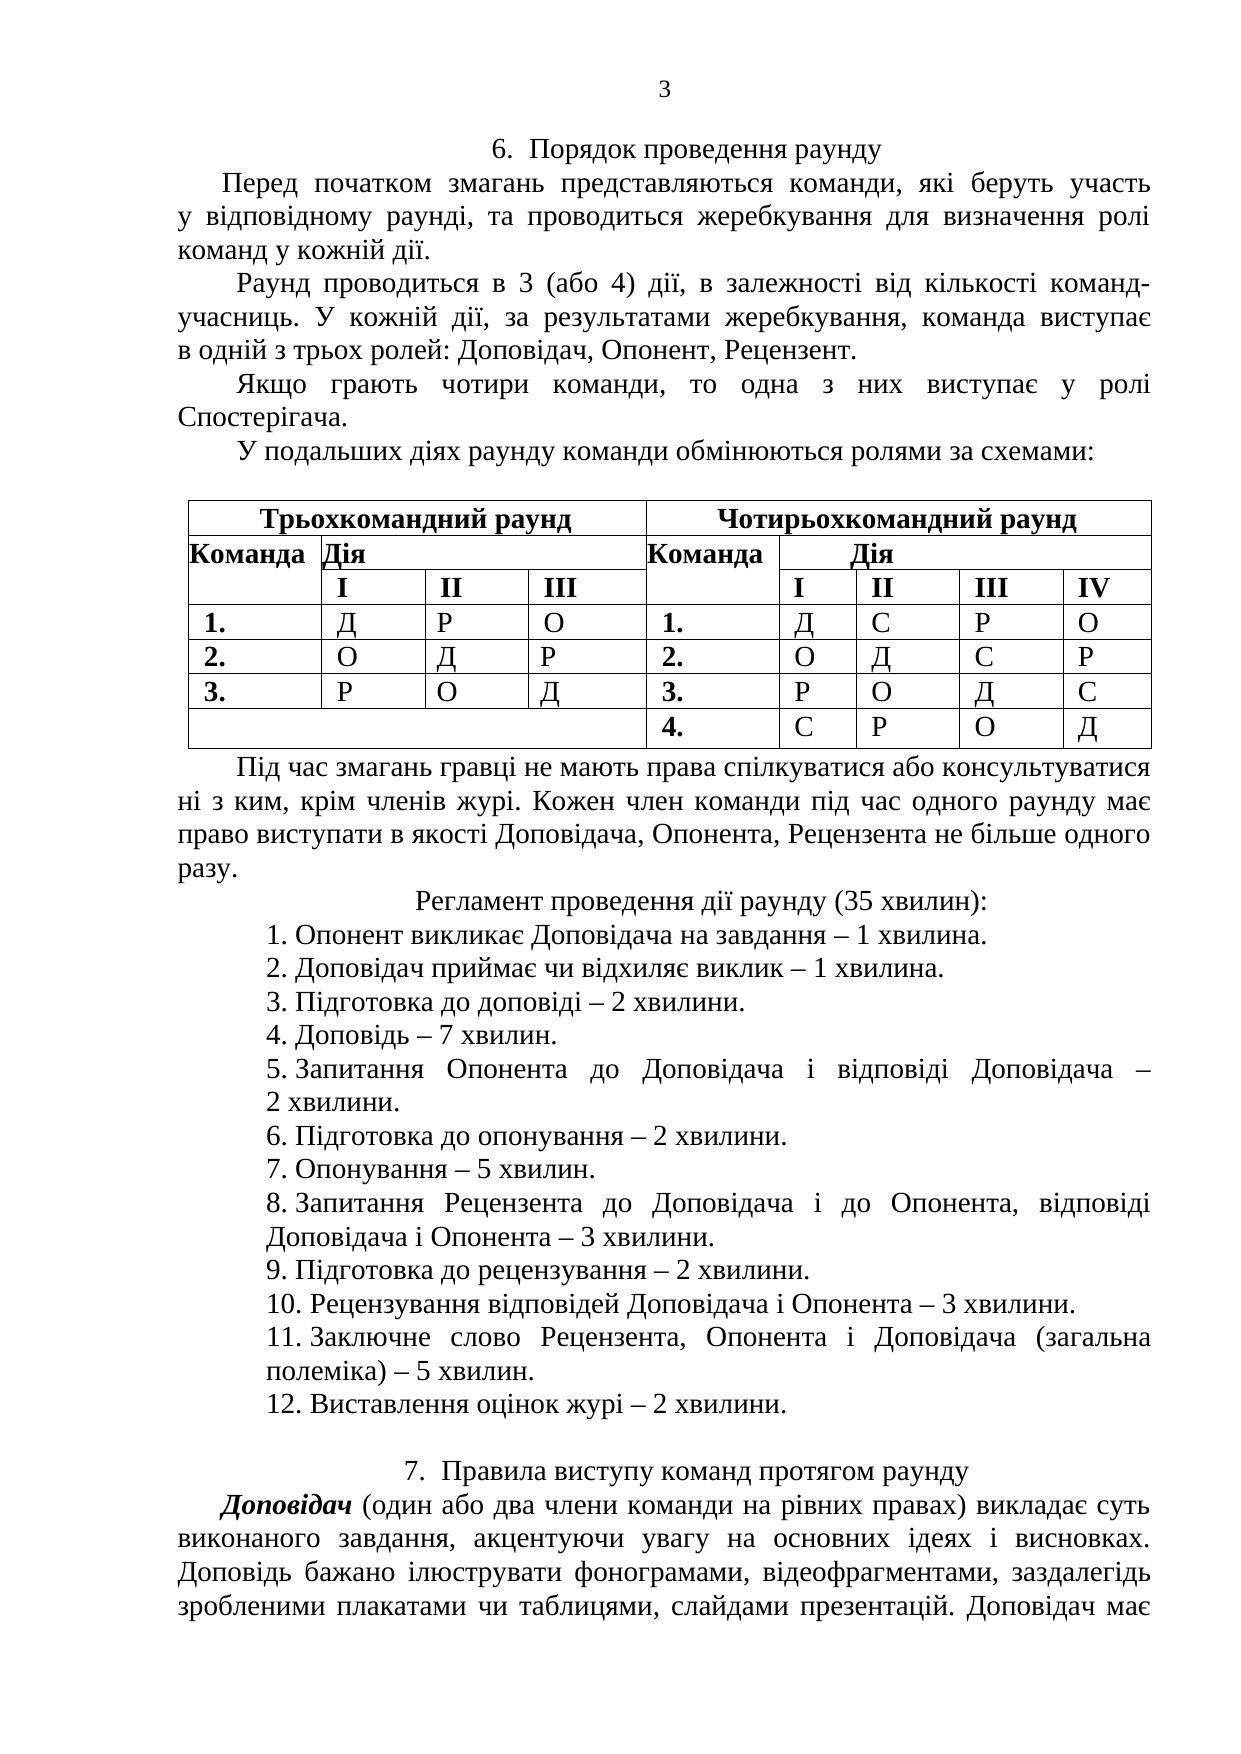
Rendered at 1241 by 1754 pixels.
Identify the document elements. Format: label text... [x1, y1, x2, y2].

text 12. Виставлення оцінок журі – 2 хвилини. [266, 1386, 1152, 1420]
table_cell О [1064, 605, 1151, 638]
table_cell Р [960, 605, 1063, 638]
table_cell 1. [189, 605, 321, 638]
table_cell О [426, 674, 528, 708]
table_cell С [780, 709, 856, 748]
table_cell О [529, 605, 646, 638]
table_cell 3. [189, 674, 321, 708]
table_cell 2. [647, 640, 779, 673]
table_cell 2. [189, 640, 321, 673]
text 11. Заключне слово Рецензента, Опонента і Доповідача (загальна полеміка) – 5 хвилин. [266, 1319, 1152, 1386]
table_cell І [322, 570, 425, 604]
table_cell Д [780, 605, 856, 638]
text Раунд проводиться в 3 (або 4) дії, в залежності від кількості команд-учасниць. У кожній дії, за результатами жеребкування, команда виступає в одній з трьох ролей: Доповідач, Опонент, Рецензент. [177, 265, 1152, 366]
table_cell Команда [647, 536, 779, 604]
text 3. Підготовка до доповіді – 2 хвилини. [266, 984, 1152, 1017]
table_cell 4. [647, 709, 779, 748]
table_cell [189, 709, 646, 748]
text 7. Опонування – 5 хвилин. [266, 1152, 1152, 1185]
table_cell С [857, 605, 959, 638]
text Перед початком змагань представляються команди, які беруть участь у відповідному раунді, та проводиться жеребкування для визначення ролі команд у кожній дії. [177, 165, 1152, 265]
text 2. Доповідач приймає чи відхиляє виклик – 1 хвилина. [266, 950, 1152, 984]
text 5. Запитання Опонента до Доповідача і відповіді Доповідача – 2 хвилини. [266, 1051, 1152, 1118]
table_cell С [960, 640, 1063, 673]
table_cell ІV [1064, 570, 1151, 604]
text 8. Запитання Рецензента до Доповідача і до Опонента, відповіді Доповідача і Опонента – 3 хвилини. [266, 1185, 1152, 1252]
text Якщо грають чотири команди, то одна з них виступає у ролі Спостерігача. [177, 366, 1152, 433]
text 1. Опонент викликає Доповідача на завдання – 1 хвилина. [266, 917, 1152, 950]
text Під час змагань гравці не мають права спілкуватися або консультуватися ні з ким, крім членів журі. Кожен член команди під час одного раунду має право виступати в якості Доповідача, Опонента, Рецензента не більше одного разу. [177, 749, 1152, 883]
table_cell Д [426, 640, 528, 673]
table_cell Д [857, 640, 959, 673]
table_header Чотирьохкомандний раунд [647, 501, 1151, 535]
table_cell Команда [189, 536, 321, 604]
table_cell Д [529, 674, 646, 708]
table_cell Д [960, 674, 1063, 708]
text 6. Підготовка до опонування – 2 хвилини. [266, 1118, 1152, 1152]
table_cell Р [426, 605, 528, 638]
table_cell Р [857, 709, 959, 748]
table_cell 3. [647, 674, 779, 708]
table_cell О [322, 640, 425, 673]
table_cell С [1064, 674, 1151, 708]
table_cell І [780, 570, 856, 604]
table_cell Д [322, 605, 425, 638]
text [177, 1487, 1152, 1621]
text 4. Доповідь – 7 хвилин. [266, 1017, 1152, 1051]
table_cell ІІ [426, 570, 528, 604]
table_cell О [857, 674, 959, 708]
table_cell Д [1064, 709, 1151, 748]
table_cell 1. [647, 605, 779, 638]
text У подальших діях раунду команди обмінюються ролями за схемами: [177, 433, 1152, 467]
table_cell О [960, 709, 1063, 748]
list Правила виступу команд протягом раунду [222, 1453, 1152, 1487]
table_header Трьохкомандний раунд [189, 501, 646, 535]
table_cell Р [780, 674, 856, 708]
table_cell Дія [322, 536, 646, 569]
table_cell Дія [780, 536, 1151, 569]
table_cell Р [322, 674, 425, 708]
table_cell Р [1064, 640, 1151, 673]
list Порядок проведення раунду [222, 131, 1152, 165]
table_cell Р [529, 640, 646, 673]
text Регламент проведення дії раунду (35 хвилин): [177, 883, 1152, 917]
table_cell ІІІ [960, 570, 1063, 604]
text 9. Підготовка до рецензування – 2 хвилини. [266, 1252, 1152, 1286]
table_cell ІІІ [529, 570, 646, 604]
text 10. Рецензування відповідей Доповідача і Опонента – 3 хвилини. [266, 1286, 1152, 1319]
table_cell ІІ [857, 570, 959, 604]
table_cell О [780, 640, 856, 673]
